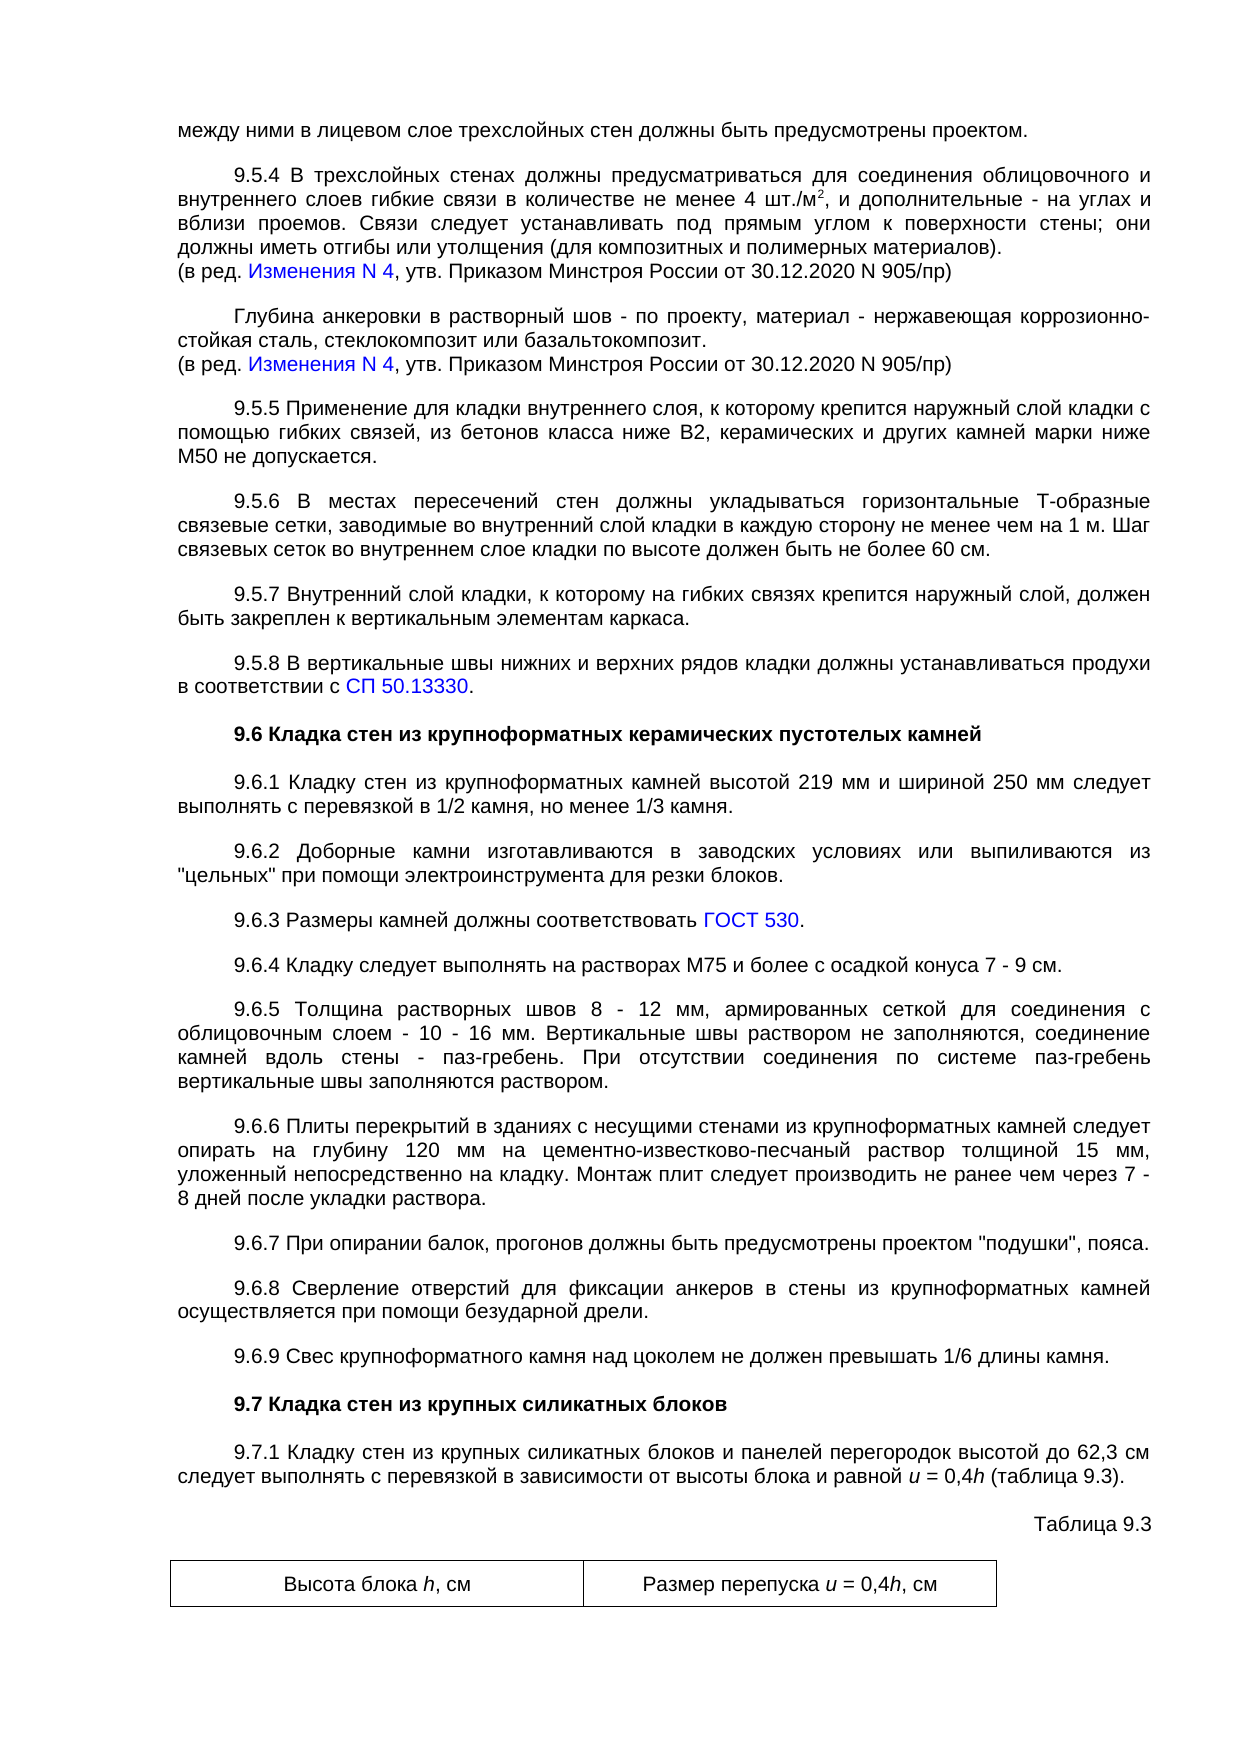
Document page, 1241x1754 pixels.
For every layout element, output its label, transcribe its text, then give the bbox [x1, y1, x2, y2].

text 9.6.2 Доборные камни изготавливаются в заводских условиях или выпиливаются из "цельных" при помощи электроинструмента для резки блоков. [177, 839, 1152, 887]
text 9.6.1 Кладку стен из крупноформатных камней высотой 219 мм и шириной 250 мм следует выполнять с перевязкой в 1/2 камня, но менее 1/3 камня. [177, 770, 1152, 818]
text 9.5.5 Применение для кладки внутреннего слоя, к которому крепится наружный слой кладки с помощью гибких связей, из бетонов класса ниже В2, керамических и других камней марки ниже М50 не допускается. [177, 396, 1152, 468]
text (в ред. Изменения N 4, утв. Приказом Минстроя России от 30.12.2020 N 905/пр) [177, 351, 1152, 375]
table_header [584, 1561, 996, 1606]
text (в ред. Изменения N 4, утв. Приказом Минстроя России от 30.12.2020 N 905/пр) [177, 259, 1152, 283]
text 9.6.3 Размеры камней должны соответствовать ГОСТ 530. [177, 908, 1152, 932]
text Таблица 9.3 [177, 1512, 1152, 1536]
text 9.5.8 В вертикальные швы нижних и верхних рядов кладки должны устанавливаться продухи в соответствии с СП 50.13330. [177, 650, 1152, 698]
text 9.6.4 Кладку следует выполнять на растворах М75 и более с осадкой конуса 7 - 9 см. [177, 952, 1152, 976]
title 9.7 Кладка стен из крупных силикатных блоков [177, 1392, 1152, 1416]
text 9.6.5 Толщина растворных швов 8 - 12 мм, армированных сеткой для соединения с облицовочным слоем - 10 - 16 мм. Вертикальные швы раствором не заполняются, соединение камней вдоль стены - паз-гребень. При отсутствии соединения по системе паз-гребень вертикальные швы заполняются раствором. [177, 997, 1152, 1093]
text 9.7.1 Кладку стен из крупных силикатных блоков и панелей перегородок высотой до 62,3 см следует выполнять с перевязкой в зависимости от высоты блока и равной u = 0,4h (таблица 9.3). [177, 1440, 1152, 1488]
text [177, 118, 1152, 142]
title 9.6 Кладка стен из крупноформатных керамических пустотелых камней [177, 722, 1152, 746]
text 9.6.8 Сверление отверстий для фиксации анкеров в стены из крупноформатных камней осуществляется при помощи безударной дрели. [177, 1275, 1152, 1323]
text 9.5.7 Внутренний слой кладки, к которому на гибких связях крепится наружный слой, должен быть закреплен к вертикальным элементам каркаса. [177, 582, 1152, 629]
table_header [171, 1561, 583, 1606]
text 9.5.4 В трехслойных стенах должны предусматриваться для соединения облицовочного и внутреннего слоев гибкие связи в количестве не менее 4 шт./м2, и дополнительные - на углах и вблизи проемов. Связи следует устанавливать под прямым углом к поверхности стены; они должны иметь отгибы или утолщения (для композитных и полимерных материалов). [177, 163, 1152, 259]
text Глубина анкеровки в растворный шов - по проекту, материал - нержавеющая коррозионно-стойкая сталь, стеклокомпозит или базальтокомпозит. [177, 303, 1152, 351]
text 9.6.6 Плиты перекрытий в зданиях с несущими стенами из крупноформатных камней следует опирать на глубину 120 мм на цементно-известково-песчаный раствор толщиной 15 мм, уложенный непосредственно на кладку. Монтаж плит следует производить не ранее чем через 7 - 8 дней после укладки раствора. [177, 1114, 1152, 1210]
text 9.5.6 В местах пересечений стен должны укладываться горизонтальные Т-образные связевые сетки, заводимые во внутренний слой кладки в каждую сторону не менее чем на 1 м. Шаг связевых сеток во внутреннем слое кладки по высоте должен быть не более 60 см. [177, 489, 1152, 561]
text 9.6.7 При опирании балок, прогонов должны быть предусмотрены проектом "подушки", пояса. [177, 1231, 1152, 1254]
text 9.6.9 Свес крупноформатного камня над цоколем не должен превышать 1/6 длины камня. [177, 1344, 1152, 1368]
